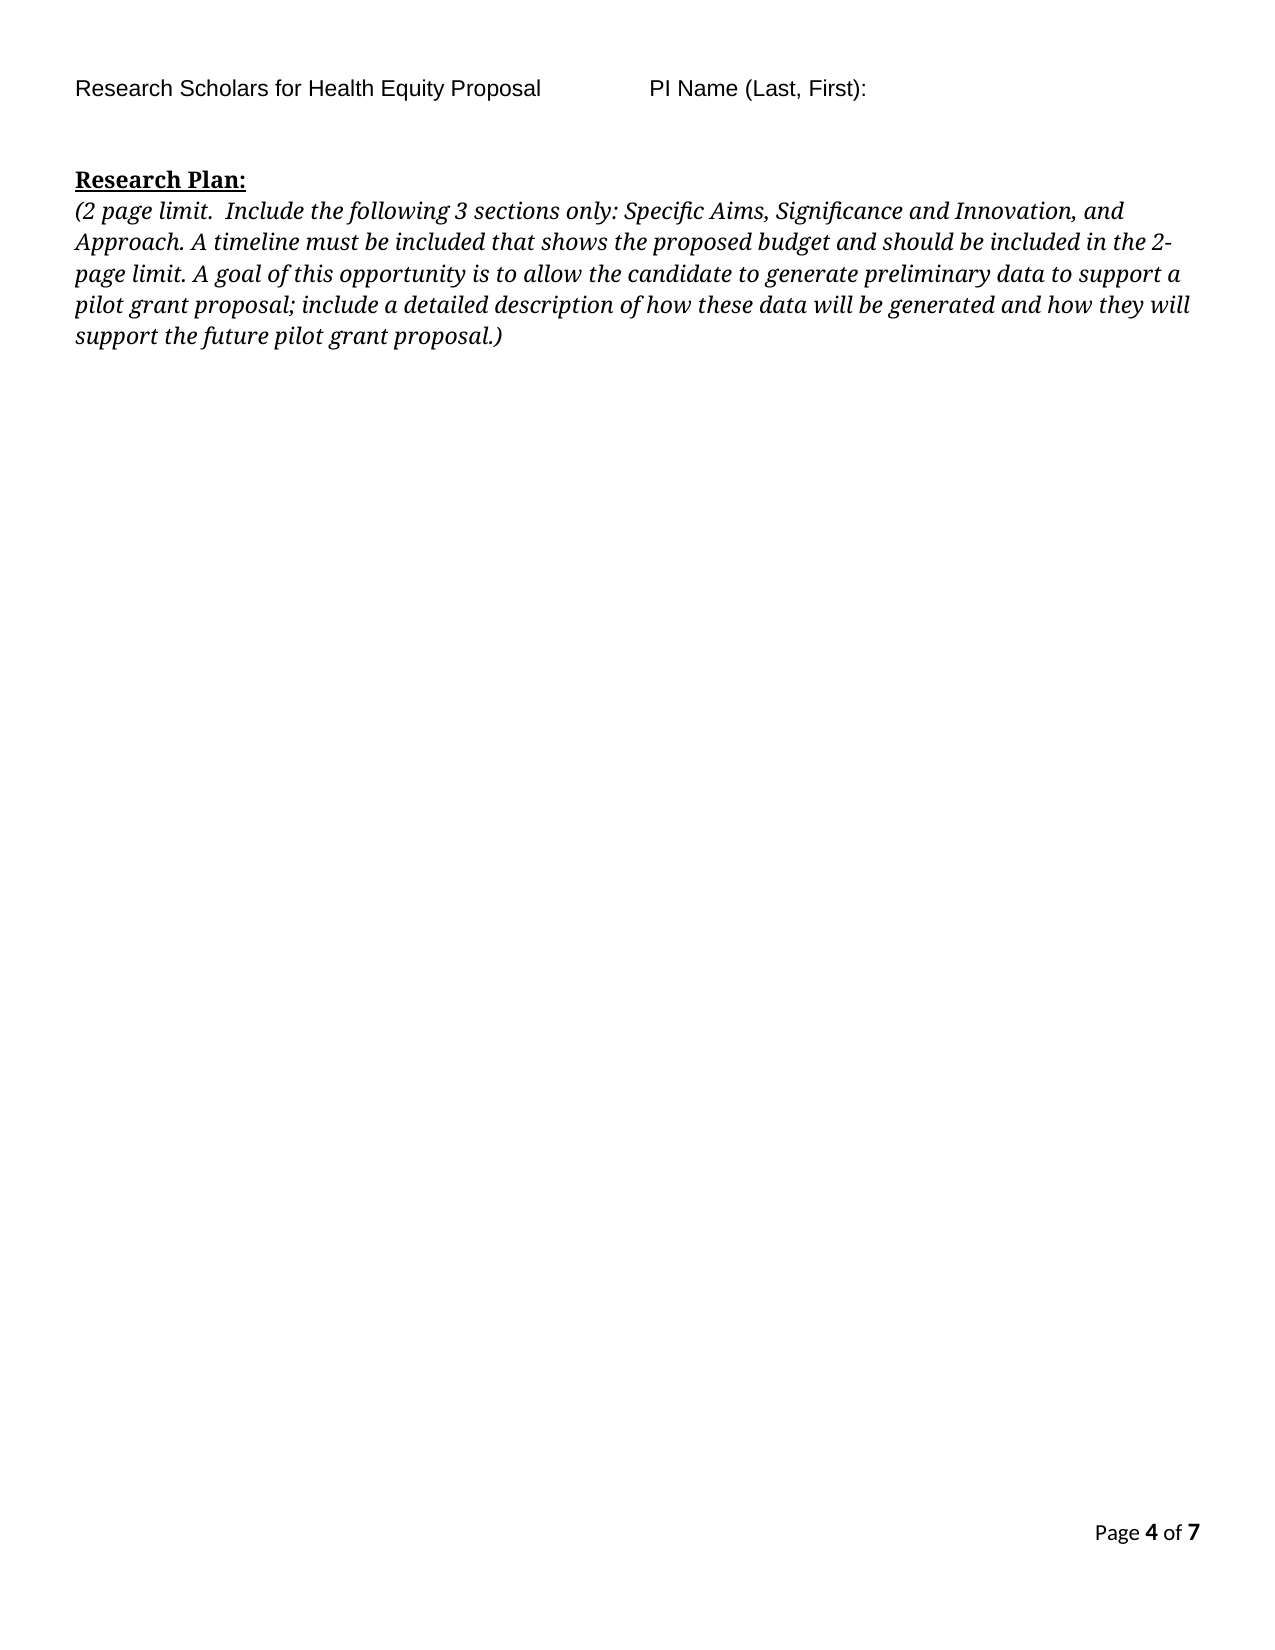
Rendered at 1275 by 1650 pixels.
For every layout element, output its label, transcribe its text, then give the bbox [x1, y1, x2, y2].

text (2 page limit. Include the following 3 sections only: Specific Aims, Significance and Innovation, and Approach. A timeline must be included that shows the proposed budget and should be included in the 2-page limit. A goal of this opportunity is to allow the candidate to generate preliminary data to support a pilot grant proposal; include a detailed description of how these data will be generated and how they will support the future pilot grant proposal.) [75, 195, 1200, 351]
text Research Plan: [75, 164, 1200, 195]
